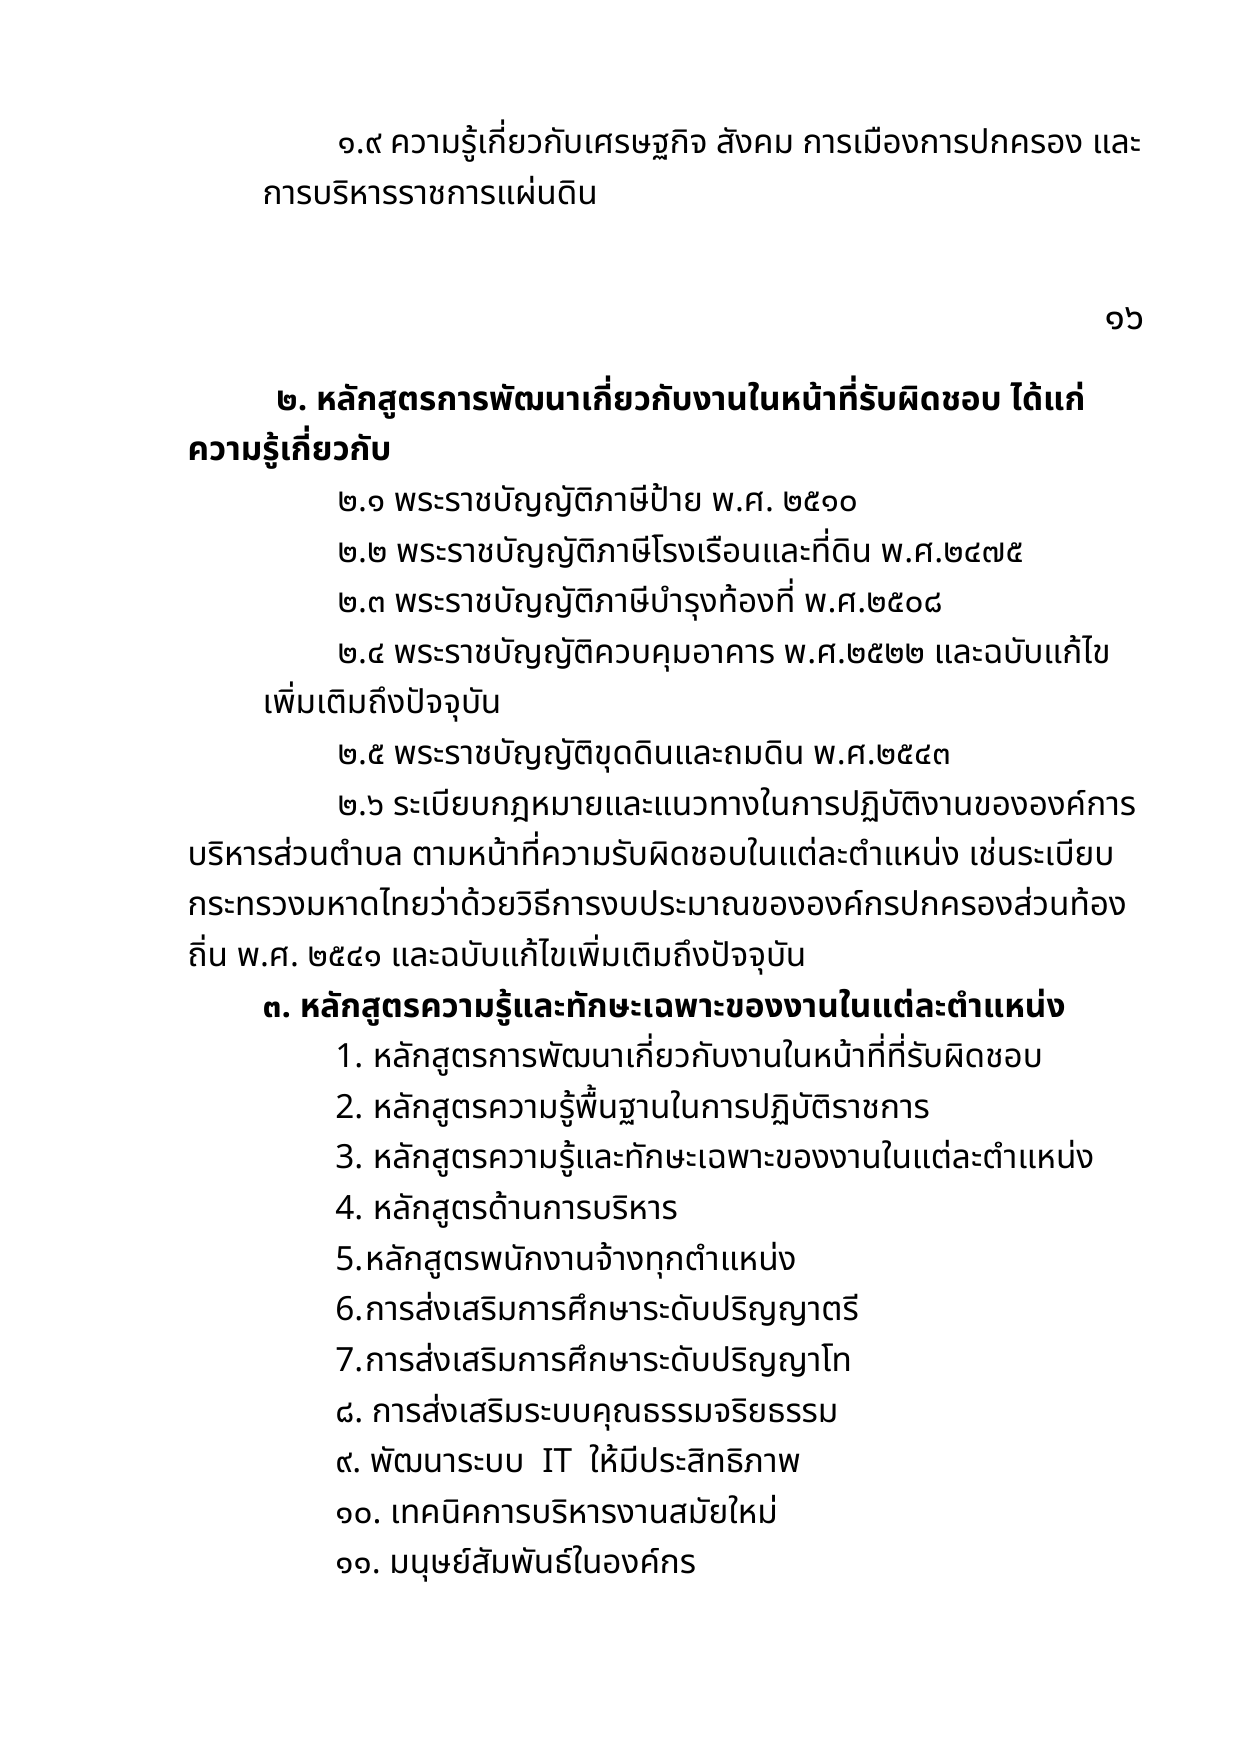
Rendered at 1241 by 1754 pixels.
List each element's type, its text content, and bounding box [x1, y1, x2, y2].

list หลักสูตรพนักงานจ้างทุกตำแหน่ง [335, 1234, 1144, 1285]
list การส่งเสริมการศึกษาระดับปริญญาตรี [335, 1285, 1144, 1336]
list หลักสูตรด้านการบริหาร [335, 1184, 1144, 1234]
text ๒.๓ พระราชบัญญัติภาษีบำรุงท้องที่ พ.ศ.๒๕๐๘ [262, 577, 1144, 628]
text ๓. หลักสูตรความรู้และทักษะเฉพาะของงานในแต่ละตำแหน่ง [187, 981, 1144, 1032]
list การส่งเสริมการศึกษาระดับปริญญาโท [335, 1336, 1144, 1386]
text ๑.๙ ความรู้เกี่ยวกับเศรษฐกิจ สังคม การเมืองการปกครอง และการบริหารราชการแผ่นดิน [262, 118, 1144, 219]
text ๑๐. เทคนิคการบริหารงานสมัยใหม่ [335, 1488, 1144, 1538]
text ๒.๕ พระราชบัญญัติขุดดินและถมดิน พ.ศ.๒๕๔๓ [262, 729, 1144, 779]
text ๒.๔ พระราชบัญญัติควบคุมอาคาร พ.ศ.๒๕๒๒ และฉบับแก้ไขเพิ่มเติมถึงปัจจุบัน [262, 628, 1144, 729]
text ๑๑. มนุษย์สัมพันธ์ในองค์กร [335, 1538, 1144, 1589]
text ๒. หลักสูตรการพัฒนาเกี่ยวกับงานในหน้าที่รับผิดชอบ ได้แก่ความรู้เกี่ยวกับ [187, 375, 1144, 476]
list หลักสูตรความรู้และทักษะเฉพาะของงานในแต่ละตำแหน่ง [335, 1133, 1144, 1184]
text ๑๖ [187, 290, 1144, 346]
list หลักสูตรการพัฒนาเกี่ยวกับงานในหน้าที่ที่รับผิดชอบ [335, 1032, 1144, 1083]
text ๒.๖ ระเบียบกฎหมายและแนวทางในการปฏิบัติงานขององค์การบริหารส่วนตำบล ตามหน้าที่ความรับผิดชอบในแต่ละตำแหน่ง เช่นระเบียบกระทรวงมหาดไทยว่าด้วยวิธีการงบประมาณขององค์กรปกครองส่วนท้องถิ่น พ.ศ. ๒๕๔๑ และฉบับแก้ไขเพิ่มเติมถึงปัจจุบัน [187, 779, 1144, 981]
text ๙. พัฒนาระบบ IT ให้มีประสิทธิภาพ [335, 1437, 1144, 1488]
list หลักสูตรความรู้พื้นฐานในการปฏิบัติราชการ [335, 1083, 1144, 1133]
text ๘. การส่งเสริมระบบคุณธรรมจริยธรรม [335, 1386, 1144, 1437]
text ๒.๑ พระราชบัญญัติภาษีป้าย พ.ศ. ๒๕๑๐ [262, 476, 1144, 526]
text ๒.๒ พระราชบัญญัติภาษีโรงเรือนและที่ดิน พ.ศ.๒๔๗๕ [262, 526, 1144, 577]
